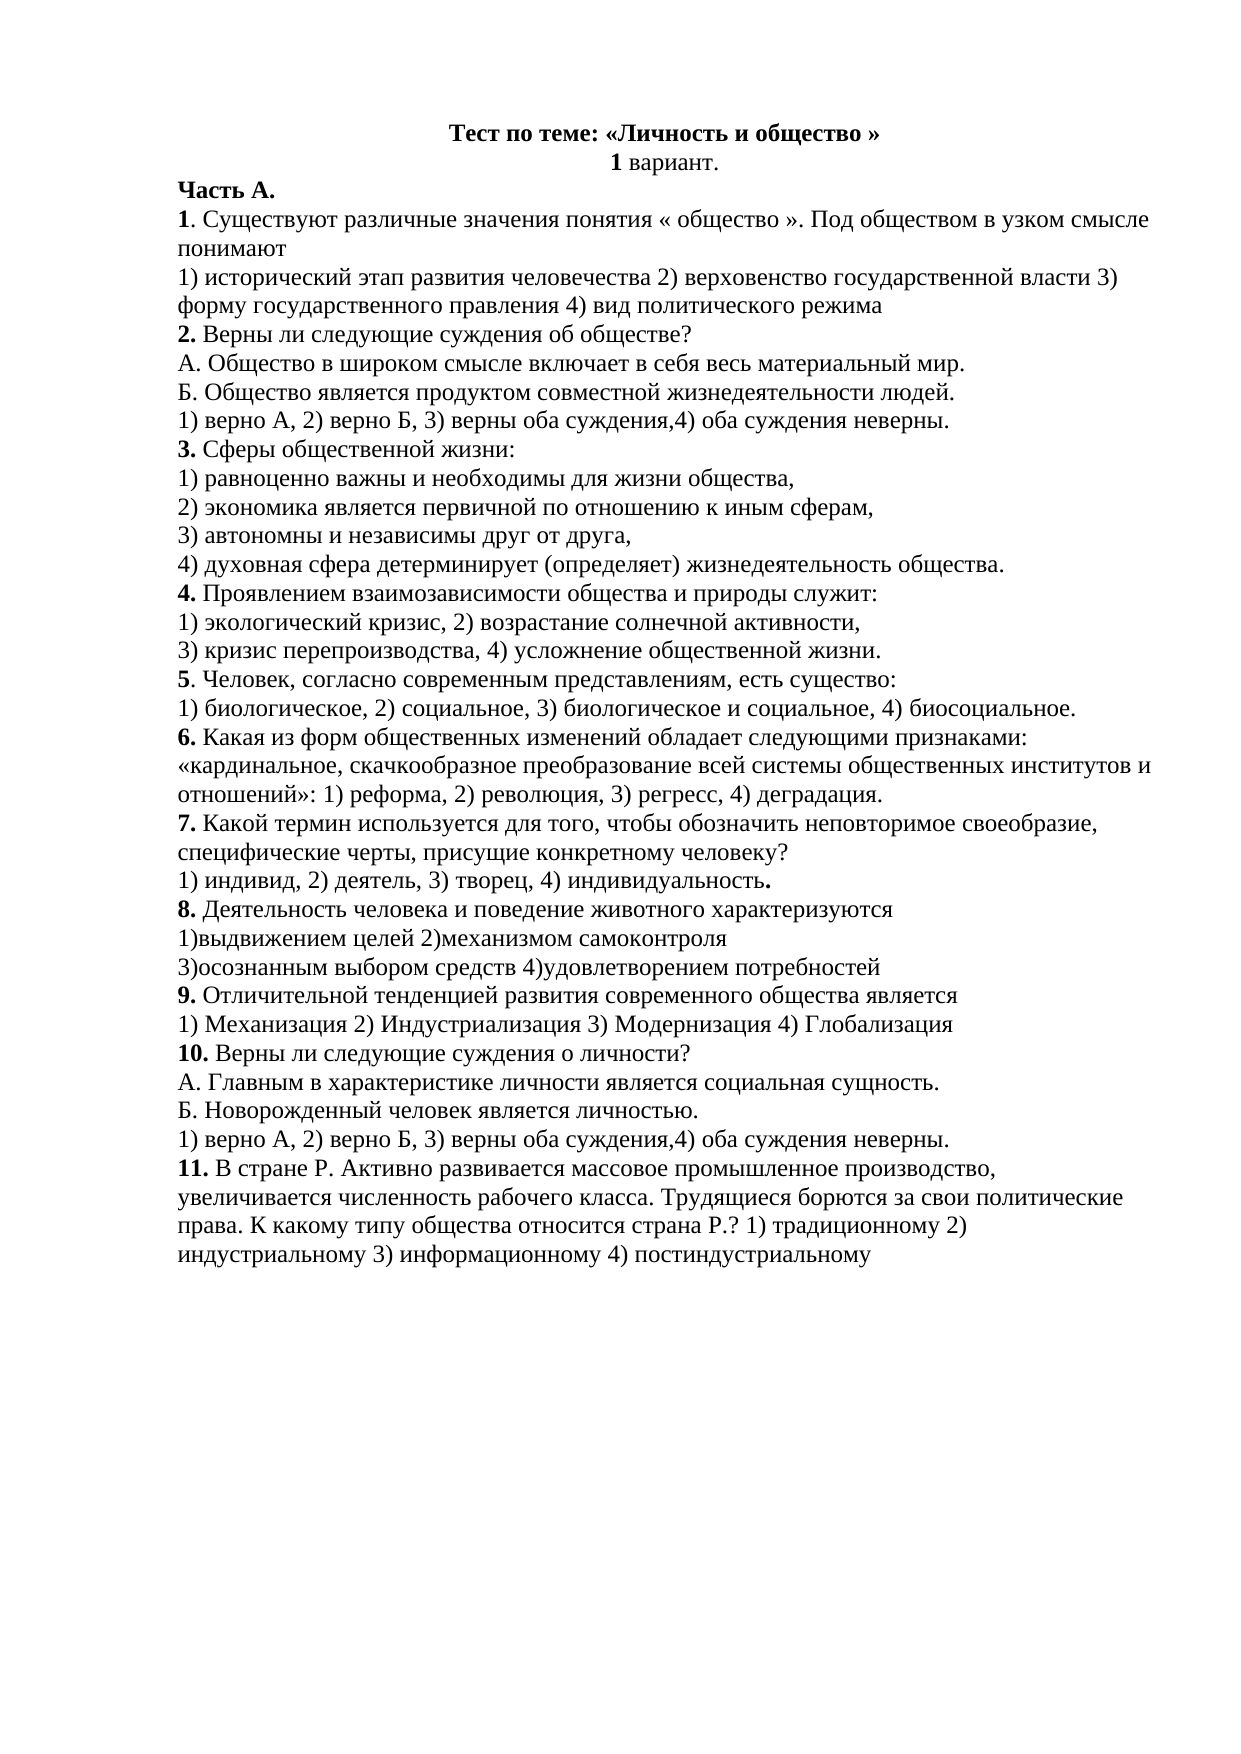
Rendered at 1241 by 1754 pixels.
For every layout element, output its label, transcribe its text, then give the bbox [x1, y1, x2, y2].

text 1) верно А, 2) верно Б, 3) верны оба суждения,4) оба суждения неверны. [177, 406, 1152, 434]
text 8. Деятельность человека и поведение животного характеризуются [177, 894, 1152, 923]
text Часть А. [177, 176, 1152, 204]
text 9. Отличительной тенденцией развития современного общества является [177, 981, 1152, 1009]
text 11. В стране Р. Активно развивается массовое промышленное производство, увеличивается численность рабочего класса. Трудящиеся борются за свои политические права. К какому типу общества относится страна Р.? 1) традиционному 2) индустриальному 3) информационному 4) постиндустриальному [177, 1153, 1152, 1268]
text 3) автономны и независимы друг от друга, [177, 521, 1152, 549]
text 2. Верны ли следующие суждения об обществе? [177, 319, 1152, 348]
text 3) кризис перепроизводства, 4) усложнение общественной жизни. [177, 636, 1152, 664]
text Б. Новорожденный человек является личностью. [177, 1096, 1152, 1124]
text Тест по теме: «Личность и общество » [177, 118, 1152, 147]
text 1) равноценно важны и необходимы для жизни общества, [177, 463, 1152, 492]
text 1) экологический кризис, 2) возрастание солнечной активности, [177, 607, 1152, 636]
text Б. Общество является продуктом совместной жизнедеятельности людей. [177, 377, 1152, 406]
text 2) экономика является первичной по отношению к иным сферам, [177, 492, 1152, 521]
text 4. Проявлением взаимозависимости общества и природы служит: [177, 578, 1152, 607]
text 1) верно А, 2) верно Б, 3) верны оба суждения,4) оба суждения неверны. [177, 1124, 1152, 1153]
text 1) исторический этап развития человечества 2) верховенство государственной власти 3) форму государственного правления 4) вид политического режима [177, 262, 1152, 319]
text 10. Верны ли следующие суждения о личности? [177, 1038, 1152, 1067]
text 6. Какая из форм общественных изменений обладает следующими признаками: «кардинальное, скачкообразное преобразование всей системы общественных институтов и отношений»: 1) реформа, 2) революция, 3) регресс, 4) деградация. [177, 722, 1152, 808]
text 5. Человек, согласно современным представлениям, есть существо: [177, 664, 1152, 693]
text 1) индивид, 2) деятель, 3) творец, 4) индивидуальность. [177, 866, 1152, 894]
text 4) духовная сфера детерминирует (определяет) жизнедеятельность общества. [177, 549, 1152, 578]
text 1 вариант. [177, 147, 1152, 176]
text 1)выдвижением целей 2)механизмом самоконтроля [177, 923, 1152, 952]
text А. Общество в широком смысле включает в себя весь материальный мир. [177, 348, 1152, 377]
text 1. Существуют различные значения понятия « общество ». Под обществом в узком смысле понимают [177, 204, 1152, 262]
text 3)осознанным выбором средств 4)удовлетворением потребностей [177, 952, 1152, 981]
text 3. Сферы общественной жизни: [177, 434, 1152, 463]
text 1) биологическое, 2) социальное, 3) биологическое и социальное, 4) биосоциальное. [177, 693, 1152, 722]
text 1) Механизация 2) Индустриализация 3) Модернизация 4) Глобализация [177, 1009, 1152, 1038]
text А. Главным в характеристике личности является социальная сущность. [177, 1067, 1152, 1096]
text 7. Какой термин используется для того, чтобы обозначить неповторимое своеобразие, специфические черты, присущие конкретному человеку? [177, 808, 1152, 866]
